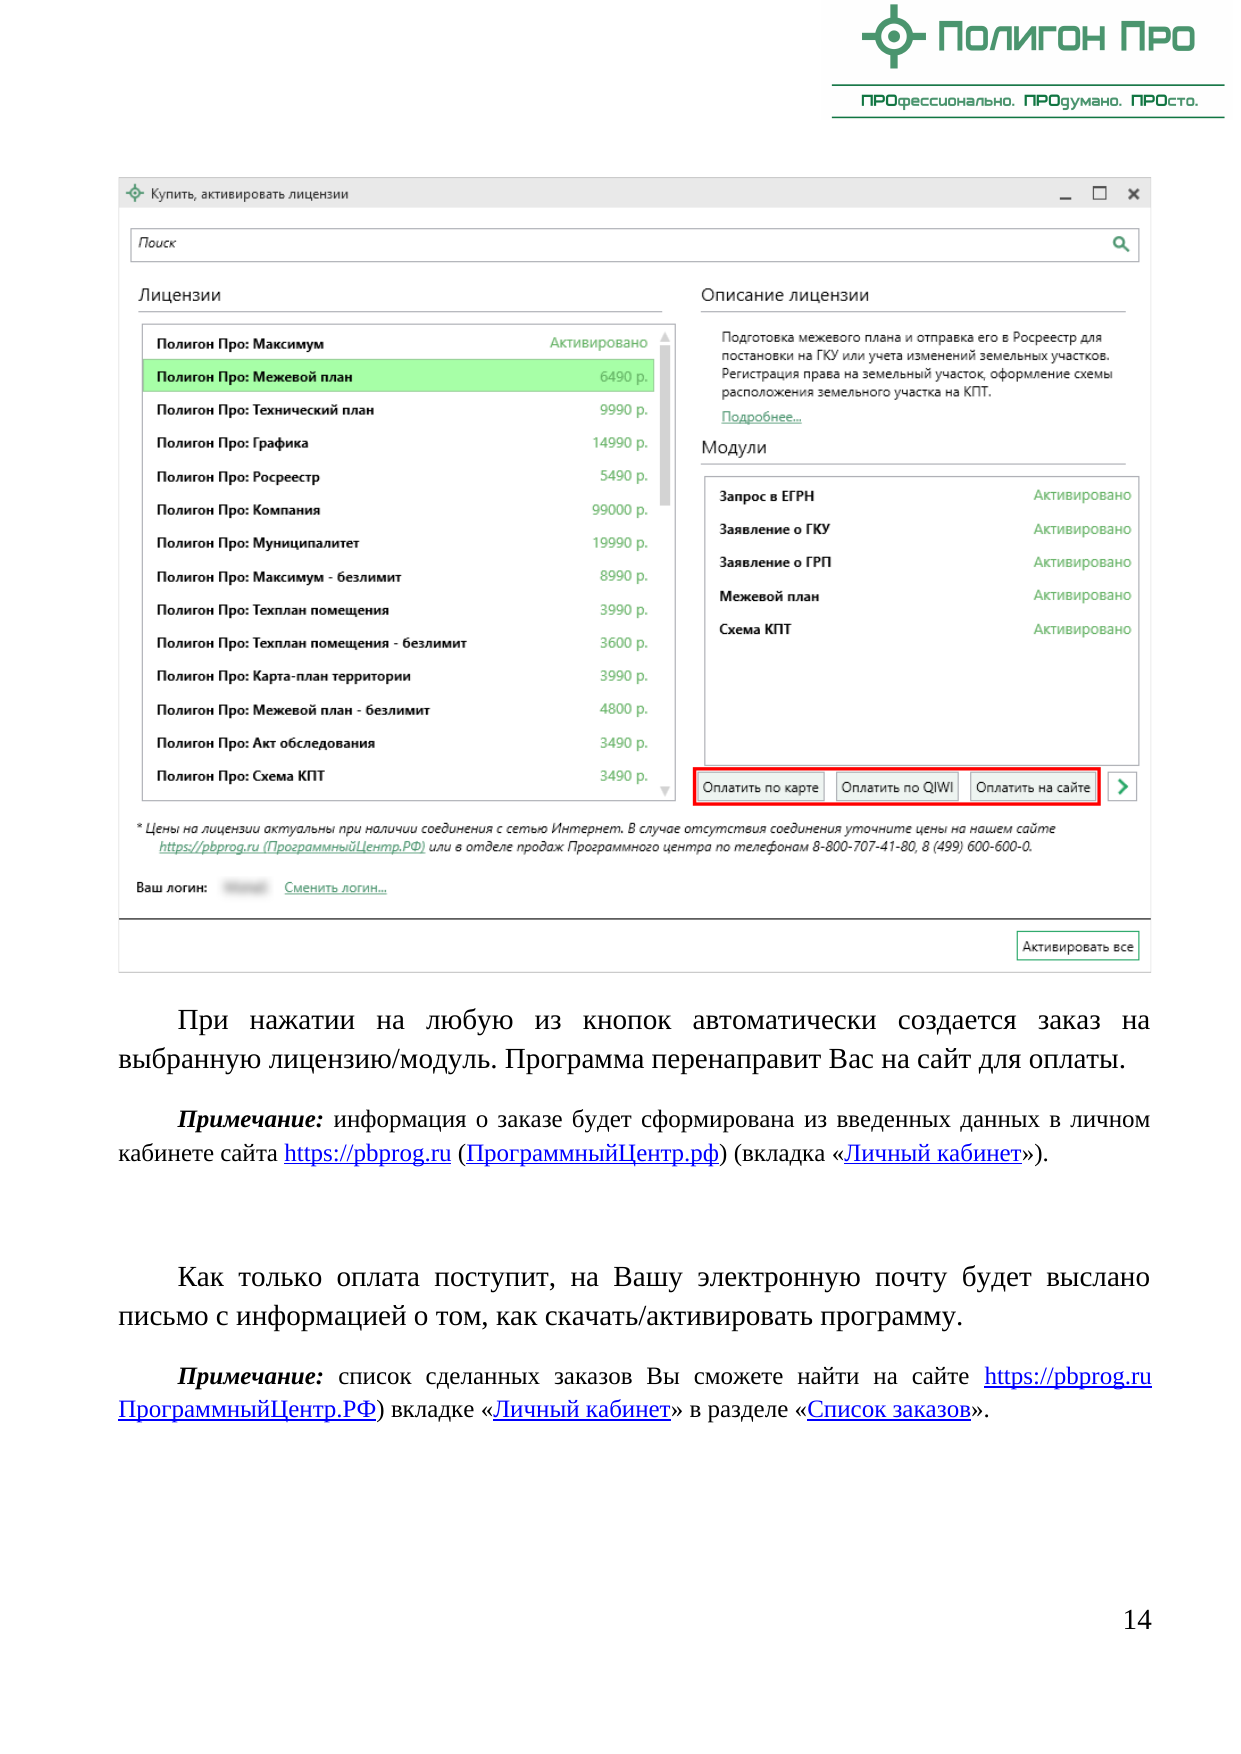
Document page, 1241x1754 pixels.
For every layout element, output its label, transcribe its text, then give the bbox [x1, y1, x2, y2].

text Как только оплата поступит, на Вашу электронную почту будет выслано письмо с информацией о том, как скачать/активировать программу. [118, 1259, 1152, 1331]
picture [118, 177, 1152, 973]
text При нажатии на любую из кнопок автоматически создается заказ на выбранную лицензию/модуль. Программа перенаправит Вас на сайт для оплаты. [118, 1002, 1152, 1074]
text Примечание: информация о заказе будет сформирована из введенных данных в личном кабинете сайта https://pbprog.ru (ПрограммныйЦентр.рф) (вкладка «Личный кабинет»). [118, 1104, 1152, 1166]
picture [820, 0, 1234, 120]
text Примечание: список сделанных заказов Вы сможете найти на сайте https://pbprog.ru ПрограммныйЦентр.РФ) вкладке «Личный кабинет» в разделе «Список заказов». [118, 1361, 1152, 1423]
